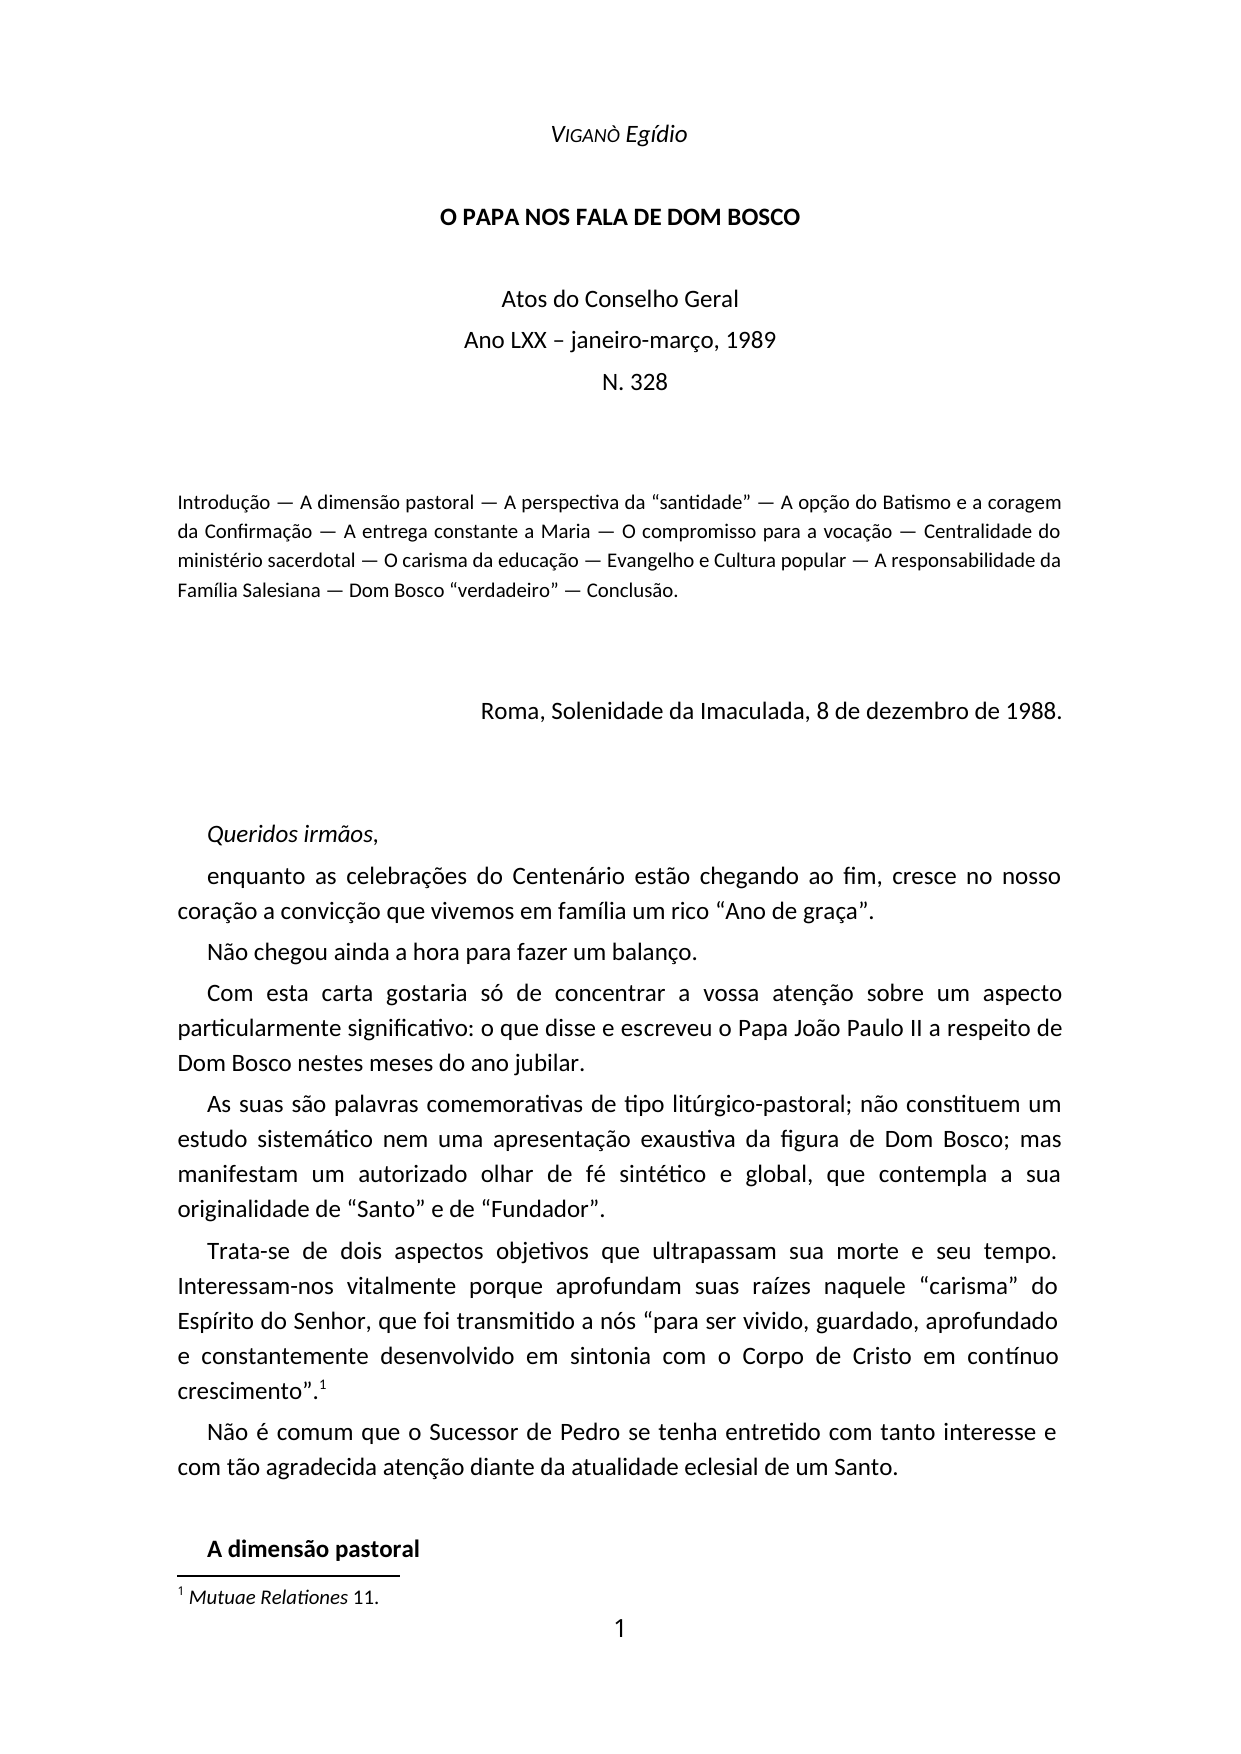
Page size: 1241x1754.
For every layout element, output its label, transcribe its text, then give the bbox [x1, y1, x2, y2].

text Com esta carta gostaria só de concentrar a vossa atenção sobre um aspecto particularmente significativo: o que disse e escreveu o Papa João Paulo II a respeito de Dom Bosco nestes meses do ano jubilar. [177, 977, 1063, 1078]
text enquanto as celebrações do Centenário estão chegando ao fim, cresce no nosso coração a convicção que vivemos em família um rico “Ano de graça”. [177, 860, 1063, 925]
text Ano LXX – janeiro-março, 1989 [177, 324, 1063, 355]
text Introdução — A dimensão pastoral — A perspectiva da “santidade” — A opção do Batismo e a coragem da Confirmação — A entrega constante a Maria — O compromisso para a vocação — Centralidade do ministério sacerdotal — O carisma da educação — Evangelho e Cultura popular — A responsabilidade da Família Salesiana — Dom Bosco “verdadeiro” — Conclusão. [177, 489, 1063, 602]
text O PAPA NOS FALA DE DOM BOSCO [177, 201, 1063, 231]
text Roma, Solenidade da Imaculada, 8 de dezembro de 1988. [224, 695, 1063, 725]
text As suas são palavras comemorativas de tipo litúrgico-pastoral; não constituem um estudo sistemático nem uma apresentação exaustiva da figura de Dom Bosco; mas manifestam um autorizado olhar de fé sintético e global, que contempla a sua originalidade de “Santo” e de “Fundador”. [177, 1088, 1063, 1224]
text A dimensão pastoral [177, 1533, 1063, 1564]
text Trata-se de dois aspectos objetivos que ultrapassam sua morte e seu tempo. Interessam-nos vitalmente porque aprofundam suas raízes naquele “carisma” do Espírito do Senhor, que foi transmitido a nós “para ser vivido, guardado, aprofundado e constantemente desenvolvido em sintonia com o Corpo de Cristo em contínuo crescimento”. [177, 1235, 1058, 1405]
text N. 328 [177, 366, 1063, 396]
text Não é comum que o Sucessor de Pedro se tenha entretido com tanto interesse e com tão agradecida atenção diante da atualidade eclesial de um Santo. [177, 1416, 1058, 1482]
text Viganò Egídio [177, 118, 1063, 149]
text Queridos irmãos, [177, 818, 1063, 849]
text Não chegou ainda a hora para fazer um balanço. [177, 936, 1063, 967]
text Atos do Conselho Geral [177, 283, 1063, 314]
